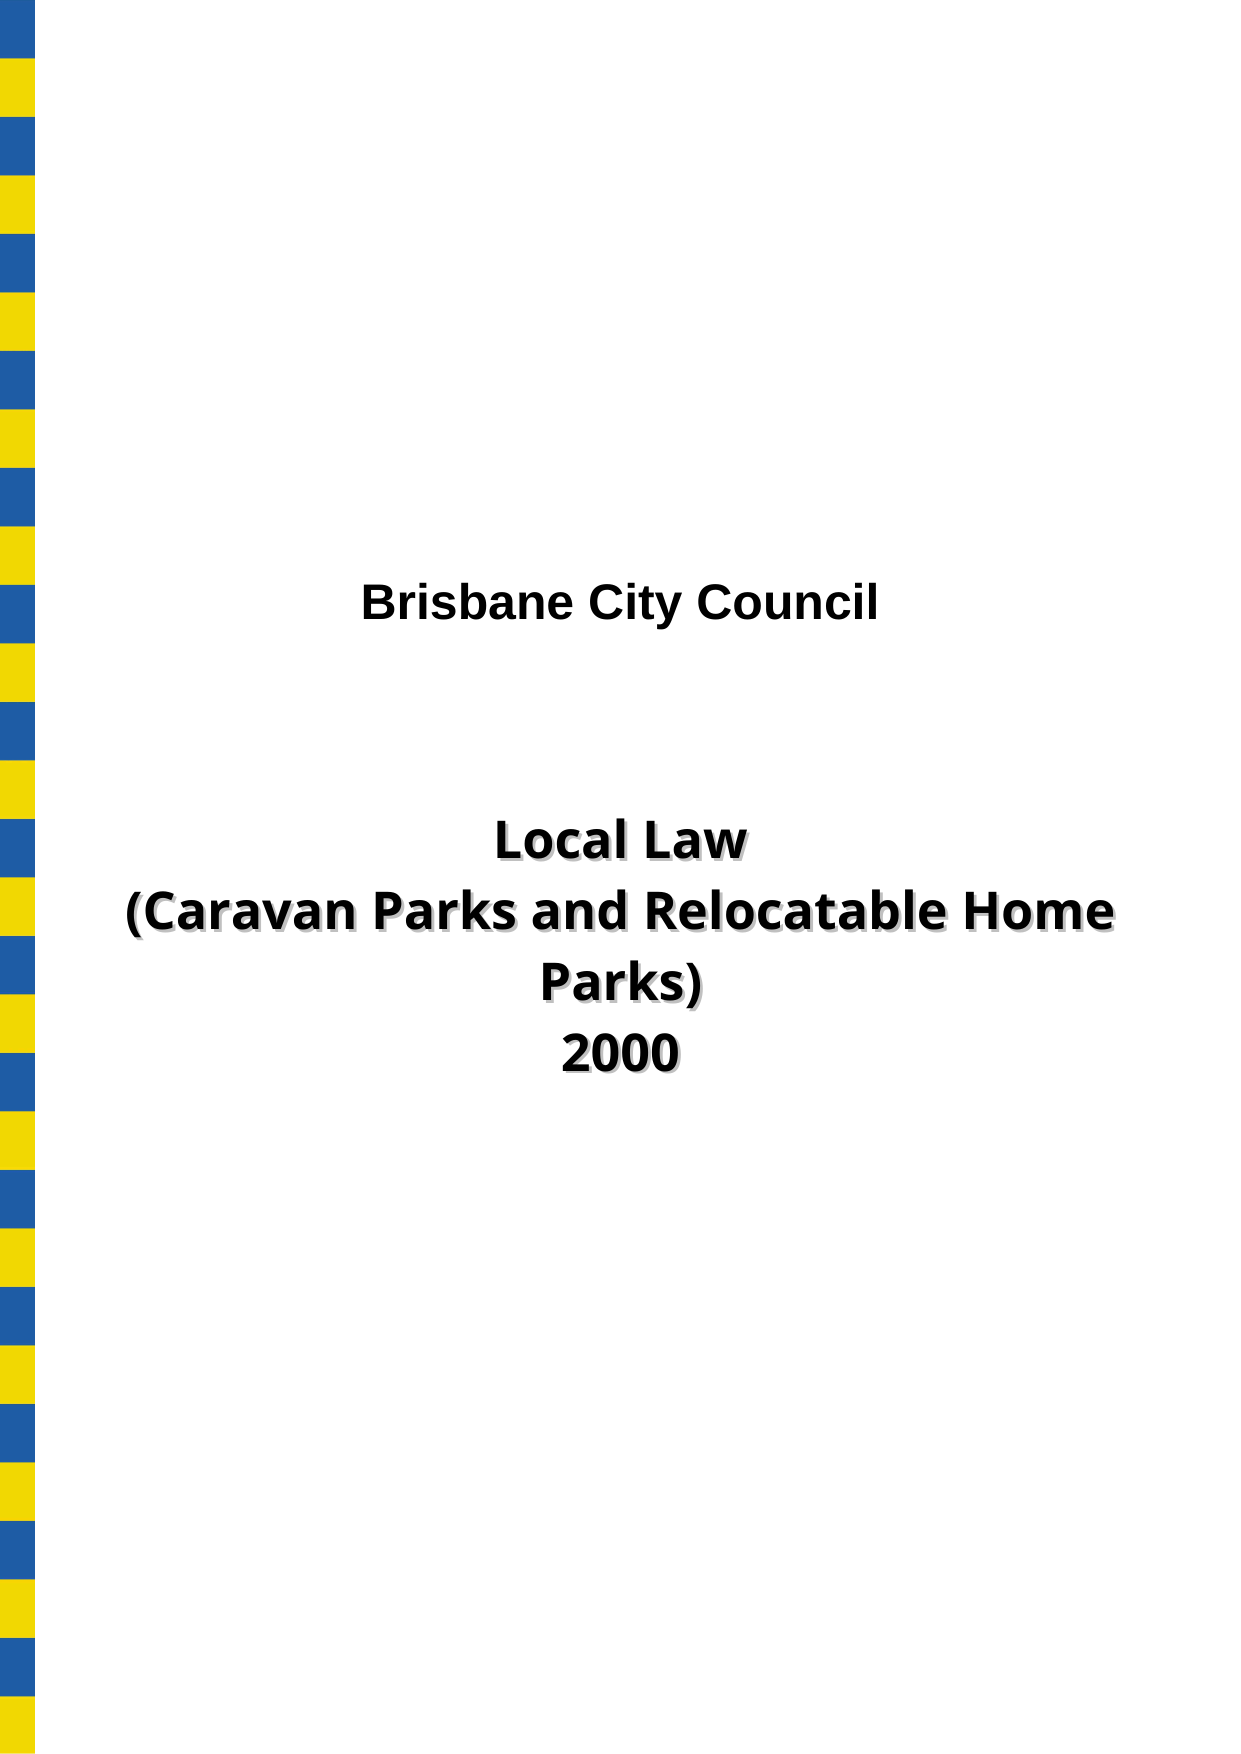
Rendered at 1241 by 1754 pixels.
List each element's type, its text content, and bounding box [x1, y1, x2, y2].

picture [0, 0, 35, 1754]
text City Council [75, 572, 1165, 630]
text 2000 [75, 1015, 1165, 1086]
text Local Law [75, 802, 1165, 873]
text (Caravan Parks and Relocatable Home Parks) [75, 873, 1165, 1015]
